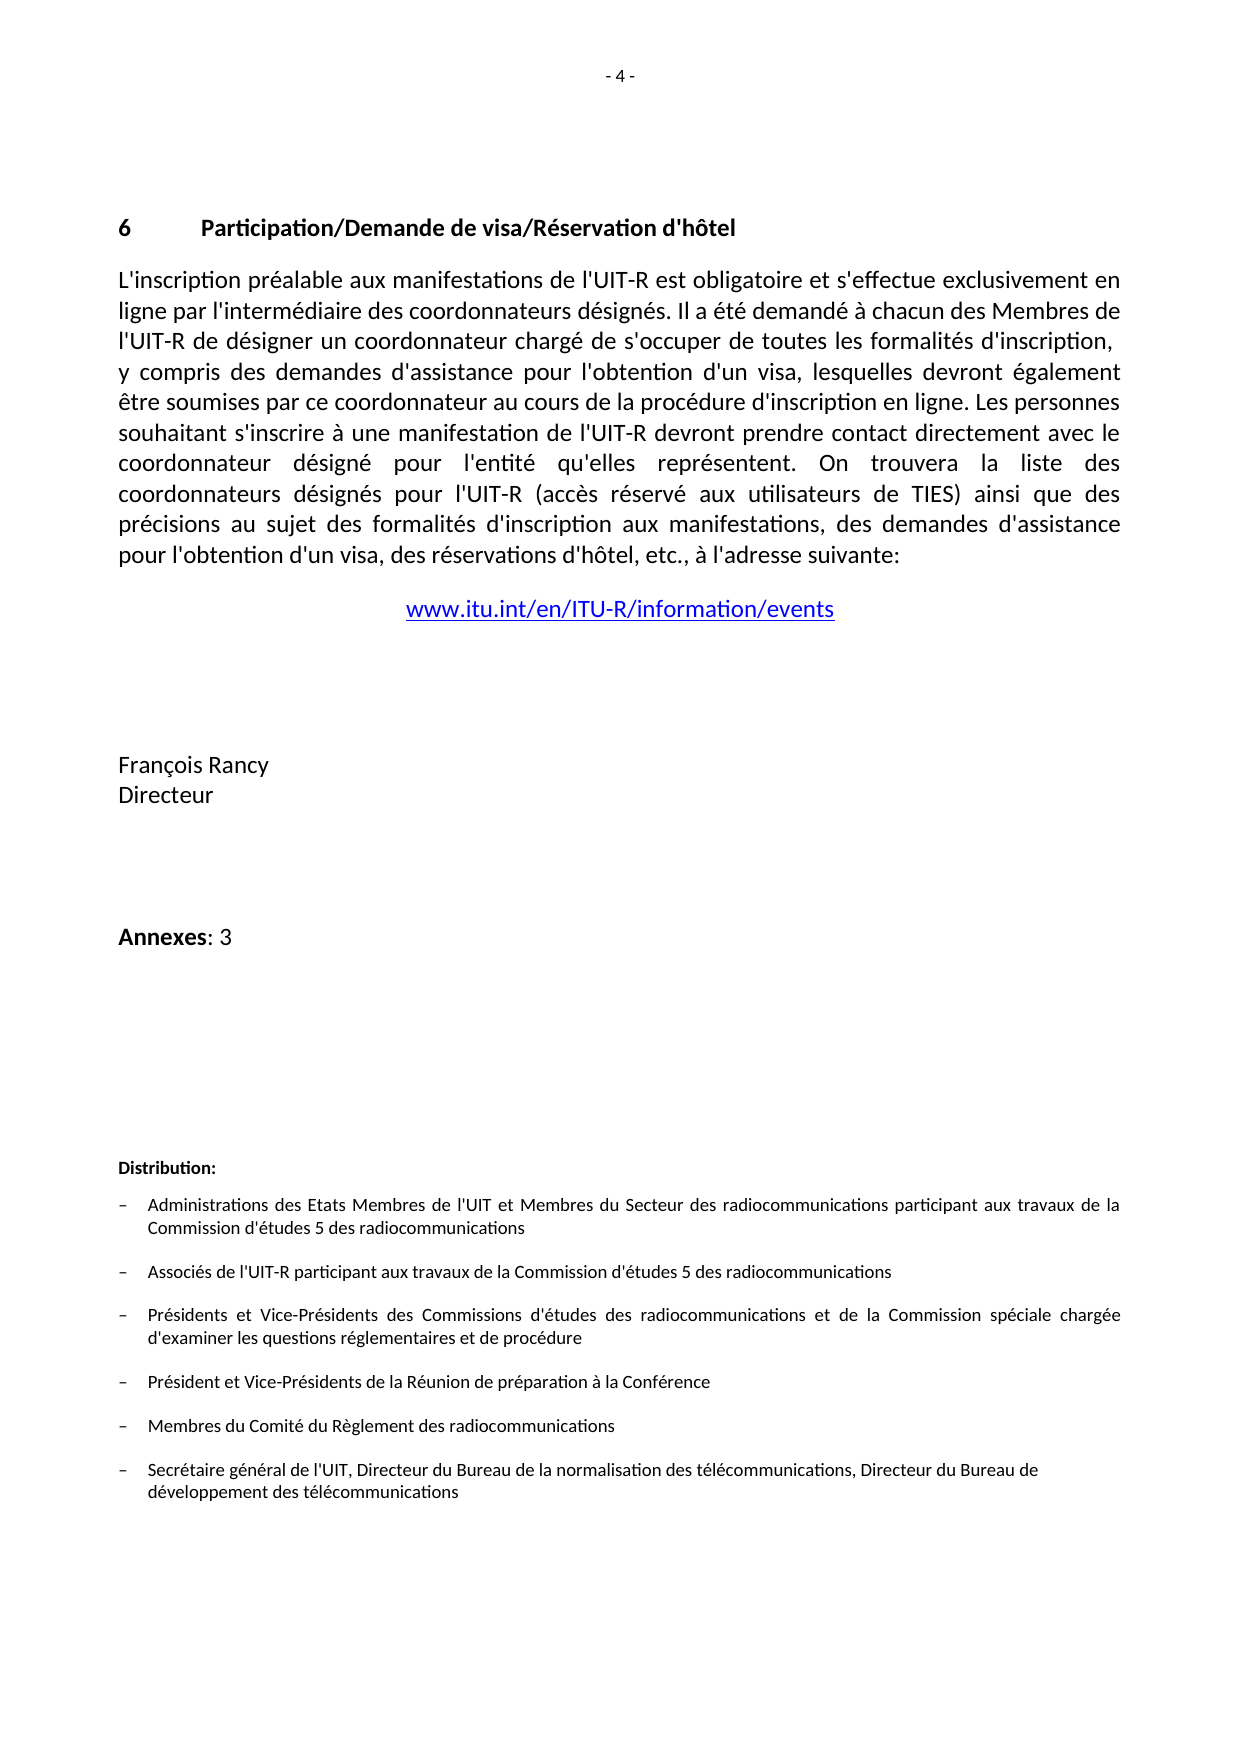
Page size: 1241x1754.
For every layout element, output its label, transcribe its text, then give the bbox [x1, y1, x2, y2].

subtitle 6 Participation/Demande de visa/Réservation d'hôtel [118, 210, 1122, 243]
text www.itu.int/en/ITU-R/information/events [118, 594, 1122, 624]
text – Associés de l'UIT-R participant aux travaux de la Commission d'études 5 des radiocommunications [118, 1260, 1122, 1283]
text – Membres du Comité du Règlement des radiocommunications [118, 1414, 1122, 1437]
text Annexes: 3 [118, 922, 1122, 951]
text – Présidents et Vice-Présidents des Commissions d'études des radiocommunications et de la Commission spéciale chargée d'examiner les questions réglementaires et de procédure [118, 1303, 1122, 1349]
text L'inscription préalable aux manifestations de l'UIT-R est obligatoire et s'effectue exclusivement en ligne par l'intermédiaire des coordonnateurs désignés. Il a été demandé à chacun des Membres de l'UIT-R de désigner un coordonnateur chargé de s'occuper de toutes les formalités d'inscription, y compris des demandes d'assistance pour l'obtention d'un visa, lesquelles devront également être soumises par ce coordonnateur au cours de la procédure d'inscription en ligne. Les personnes souhaitant s'inscrire à une manifestation de l'UIT-R devront prendre contact directement avec le coordonnateur désigné pour l'entité qu'elles représentent. On trouvera la liste des coordonnateurs désignés pour l'UIT-R (accès réservé aux utilisateurs de TIES) ainsi que des précisions au sujet des formalités d'inscription aux manifestations, des demandes d'assistance pour l'obtention d'un visa, des réservations d'hôtel, etc., à l'adresse suivante: [118, 264, 1122, 569]
text – Administrations des Etats Membres de l'UIT et Membres du Secteur des radiocommunications participant aux travaux de la Commission d'études 5 des radiocommunications [118, 1193, 1122, 1239]
text – Président et Vice-Présidents de la Réunion de préparation à la Conférence [118, 1370, 1122, 1393]
text Distribution: [118, 1151, 1122, 1181]
text François Rancy Directeur [118, 749, 1122, 810]
text – Secrétaire général de l'UIT, Directeur du Bureau de la normalisation des télécommunications, Directeur du Bureau de développement des télécommunications [118, 1458, 1122, 1503]
